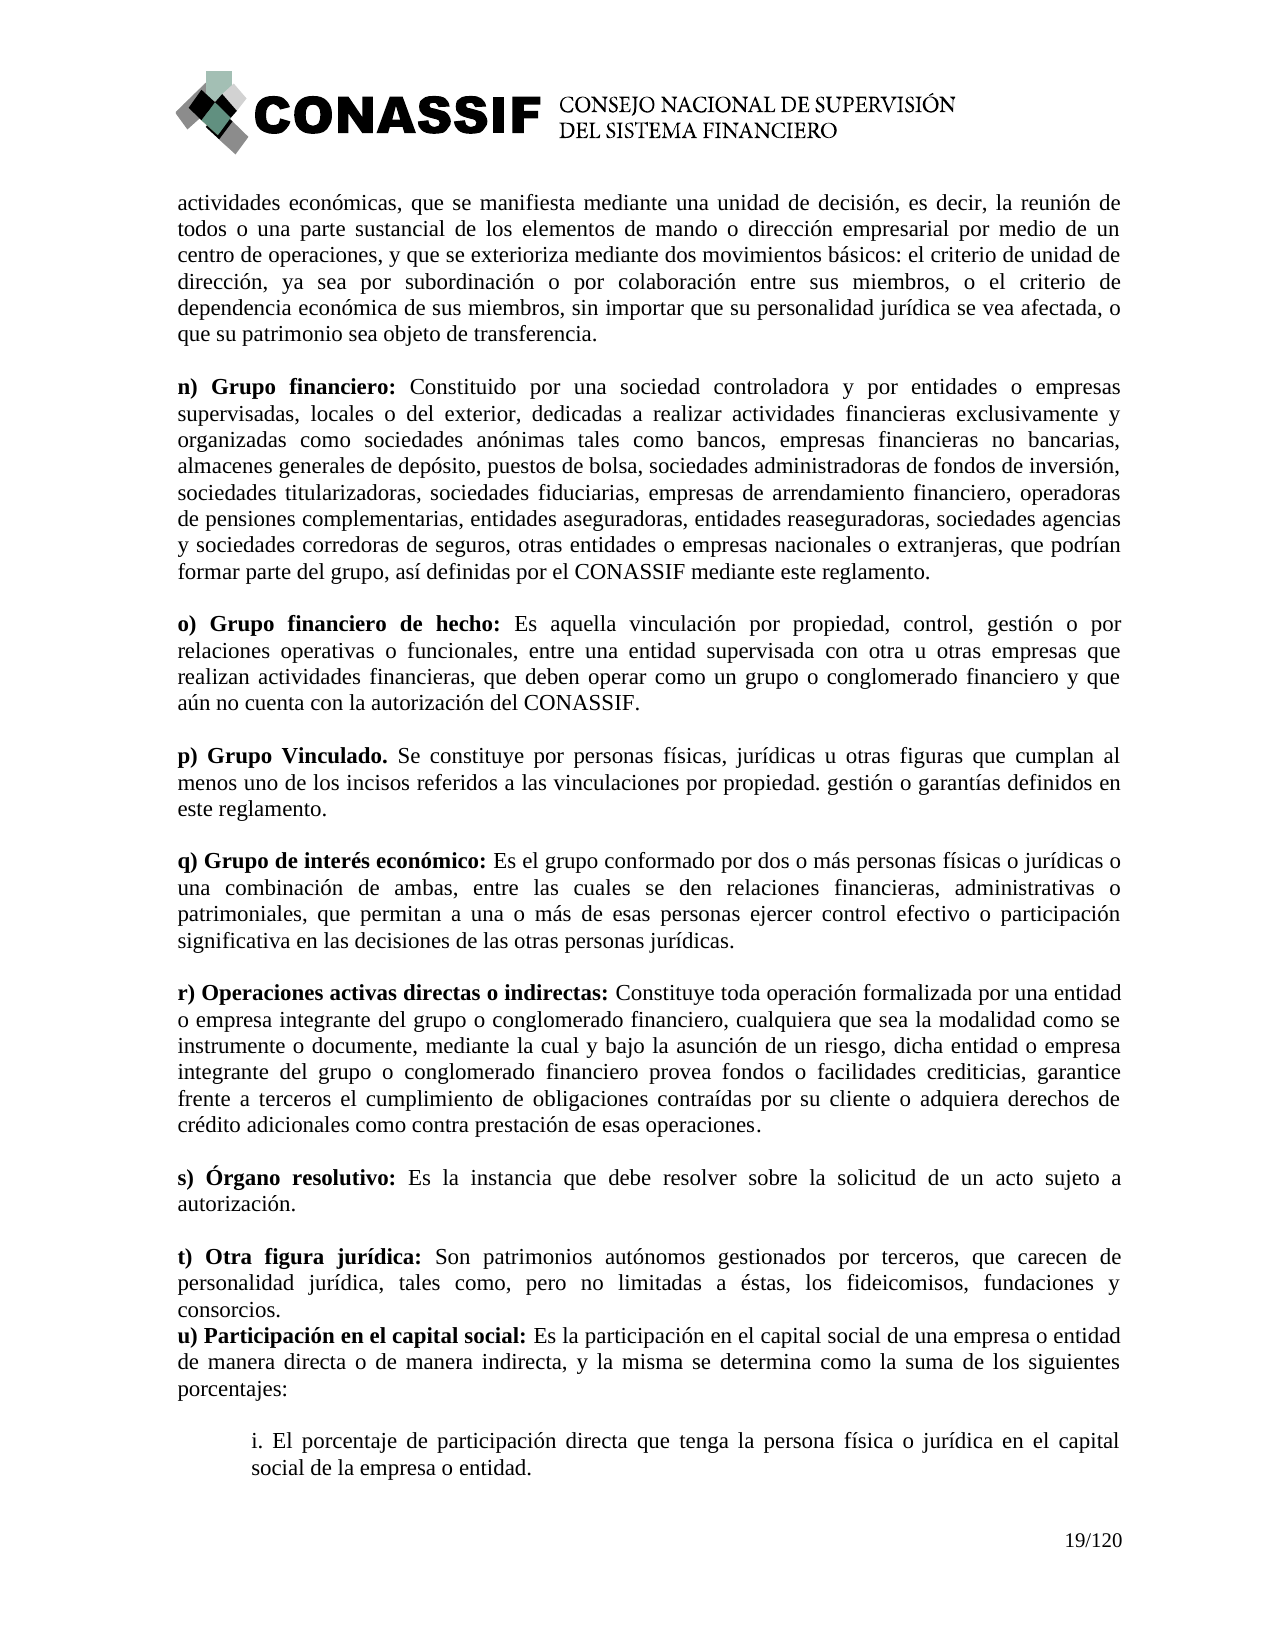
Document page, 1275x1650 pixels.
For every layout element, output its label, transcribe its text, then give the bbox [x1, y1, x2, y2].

text t) Otra figura jurídica: Son patrimonios autónomos gestionados por terceros, que carecen de personalidad jurídica, tales como, pero no limitadas a éstas, los fideicomisos, fundaciones y consorcios. [177, 1217, 1122, 1322]
text p) Grupo Vinculado. Se constituye por personas físicas, jurídicas u otras figuras que cumplan al menos uno de los incisos referidos a las vinculaciones por propiedad. gestión o garantías definidos en este reglamento. [177, 716, 1122, 821]
text r) Operaciones activas directas o indirectas: Constituye toda operación formalizada por una entidad o empresa integrante del grupo o conglomerado financiero, cualquiera que sea la modalidad como se instrumente o documente, mediante la cual y bajo la asunción de un riesgo, dicha entidad o empresa integrante del grupo o conglomerado financiero provea fondos o facilidades crediticias, garantice frente a terceros el cumplimiento de obligaciones contraídas por su cliente o adquiera derechos de crédito adicionales como contra prestación de esas operaciones. [177, 953, 1122, 1137]
text o) Grupo financiero de hecho: Es aquella vinculación por propiedad, control, gestión o por relaciones operativas o funcionales, entre una entidad supervisada con otra u otras empresas que realizan actividades financieras, que deben operar como un grupo o conglomerado financiero y que aún no cuenta con la autorización del CONASSIF. [177, 584, 1122, 637]
text i. El porcentaje de participación directa que tenga la persona física o jurídica en el capital social de la empresa o entidad. [251, 1401, 1122, 1480]
text o) Grupo financiero de hecho: Es aquella vinculación por propiedad, control, gestión o por relaciones operativas o funcionales, entre una entidad supervisada con otra u otras empresas que realizan actividades financieras, que deben operar como un grupo o conglomerado financiero y que aún no cuenta con la autorización del CONASSIF. [177, 689, 1122, 716]
text s) Órgano resolutivo: Es la instancia que debe resolver sobre la solicitud de un acto sujeto a autorización. [177, 1137, 1122, 1217]
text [177, 189, 1122, 347]
text u) Participación en el capital social: Es la participación en el capital social de una empresa o entidad de manera directa o de manera indirecta, y la misma se determina como la suma de los siguientes porcentajes: [177, 1322, 1122, 1401]
text n) Grupo financiero: Constituido por una sociedad controladora y por entidades o empresas supervisadas, locales o del exterior, dedicadas a realizar actividades financieras exclusivamente y organizadas como sociedades anónimas tales como bancos, empresas financieras no bancarias, almacenes generales de depósito, puestos de bolsa, sociedades administradoras de fondos de inversión, sociedades titularizadoras, sociedades fiduciarias, empresas de arrendamiento financiero, operadoras de pensiones complementarias, entidades aseguradoras, entidades reaseguradoras, sociedades agencias y sociedades corredoras de seguros, otras entidades o empresas nacionales o extranjeras, que podrían formar parte del grupo, así definidas por el CONASSIF mediante este reglamento. [177, 347, 1122, 584]
text q) Grupo de interés económico: Es el grupo conformado por dos o más personas físicas o jurídicas o una combinación de ambas, entre las cuales se den relaciones financieras, administrativas o patrimoniales, que permitan a una o más de esas personas ejercer control efectivo o participación significativa en las decisiones de las otras personas jurídicas. [177, 821, 1122, 953]
